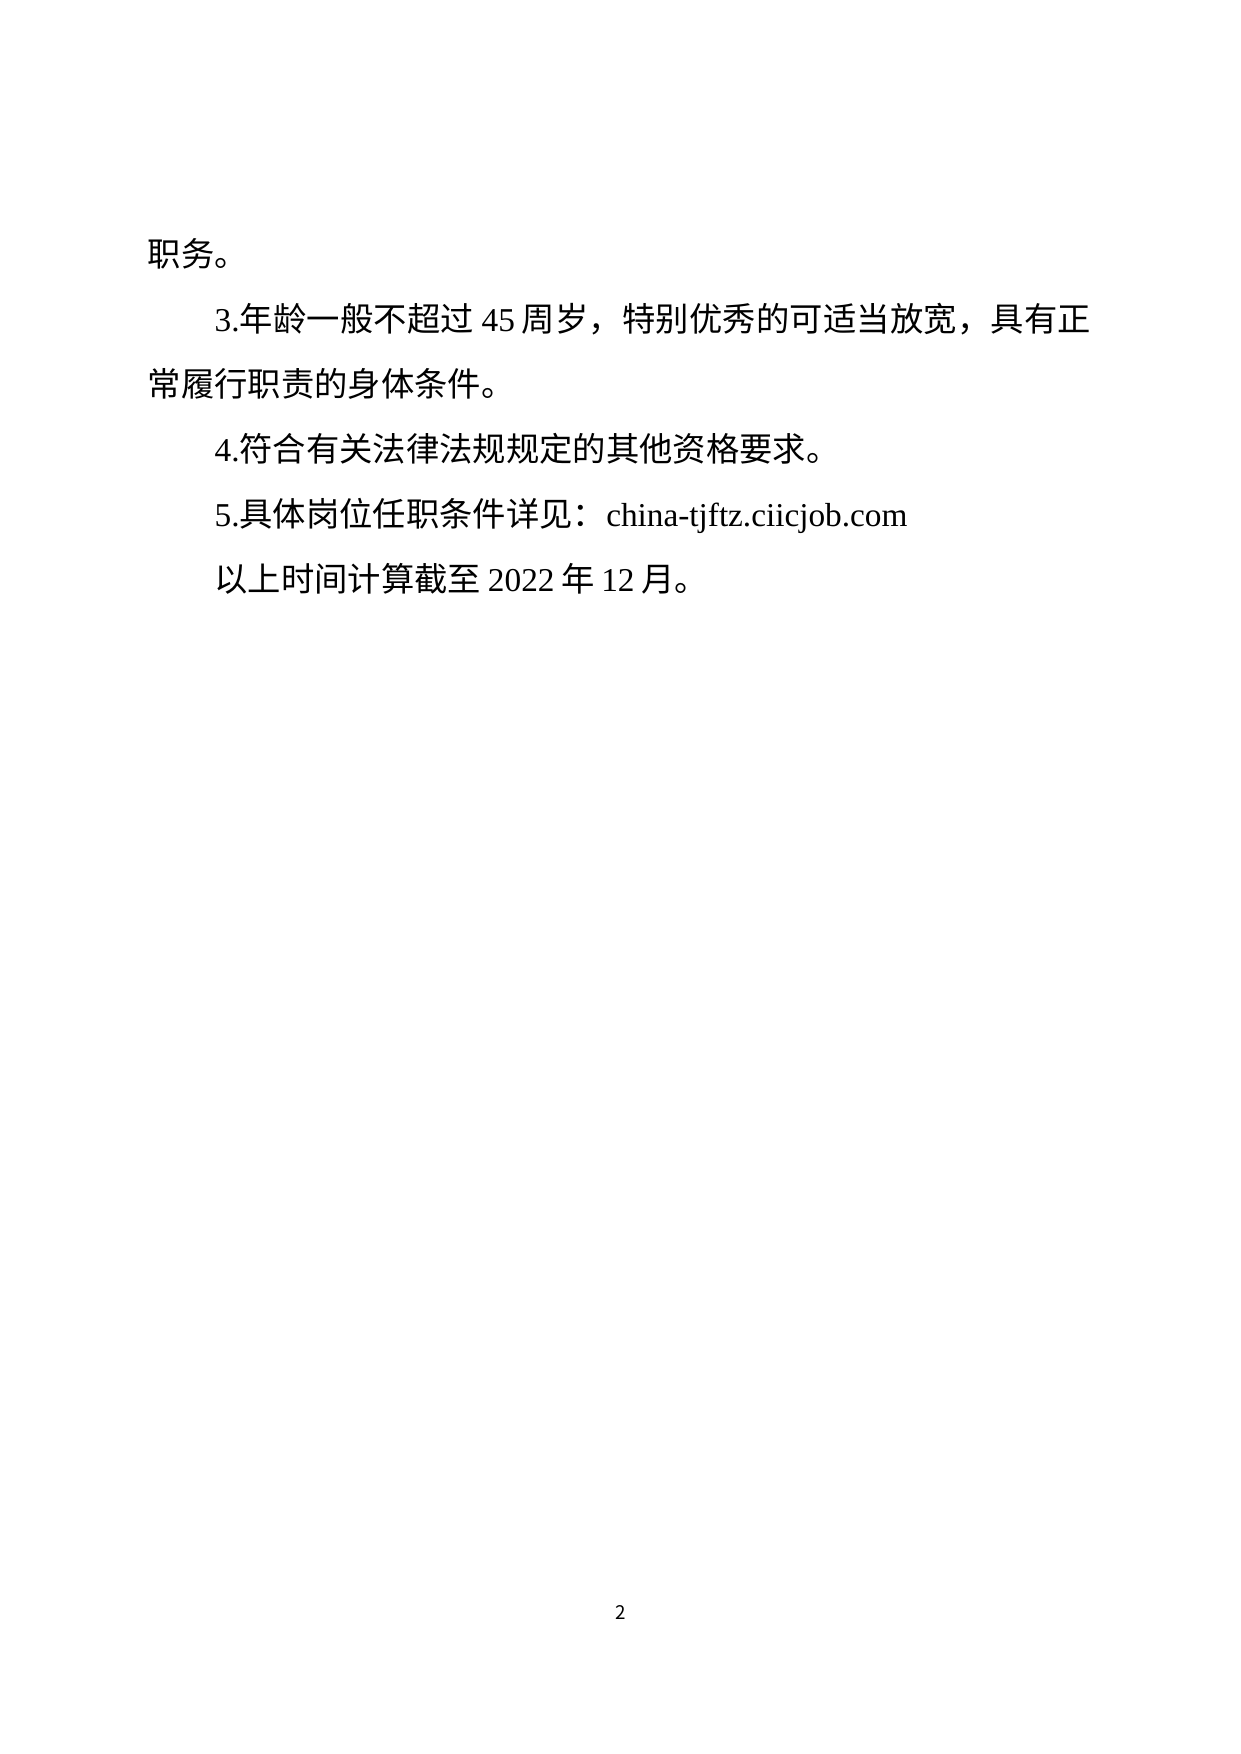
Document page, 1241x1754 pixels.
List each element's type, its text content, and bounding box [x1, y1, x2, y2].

text 3.年龄一般不超过45周岁，特别优秀的可适当放宽，具有正常履行职责的身体条件。 [148, 285, 1092, 415]
text 以上时间计算截至2022年12月。 [148, 545, 1092, 610]
text 4.符合有关法律法规规定的其他资格要求。 [148, 415, 1092, 480]
text 5.具体岗位任职条件详见：china-tjftz.ciicjob.com [148, 480, 1092, 545]
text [148, 220, 1092, 285]
